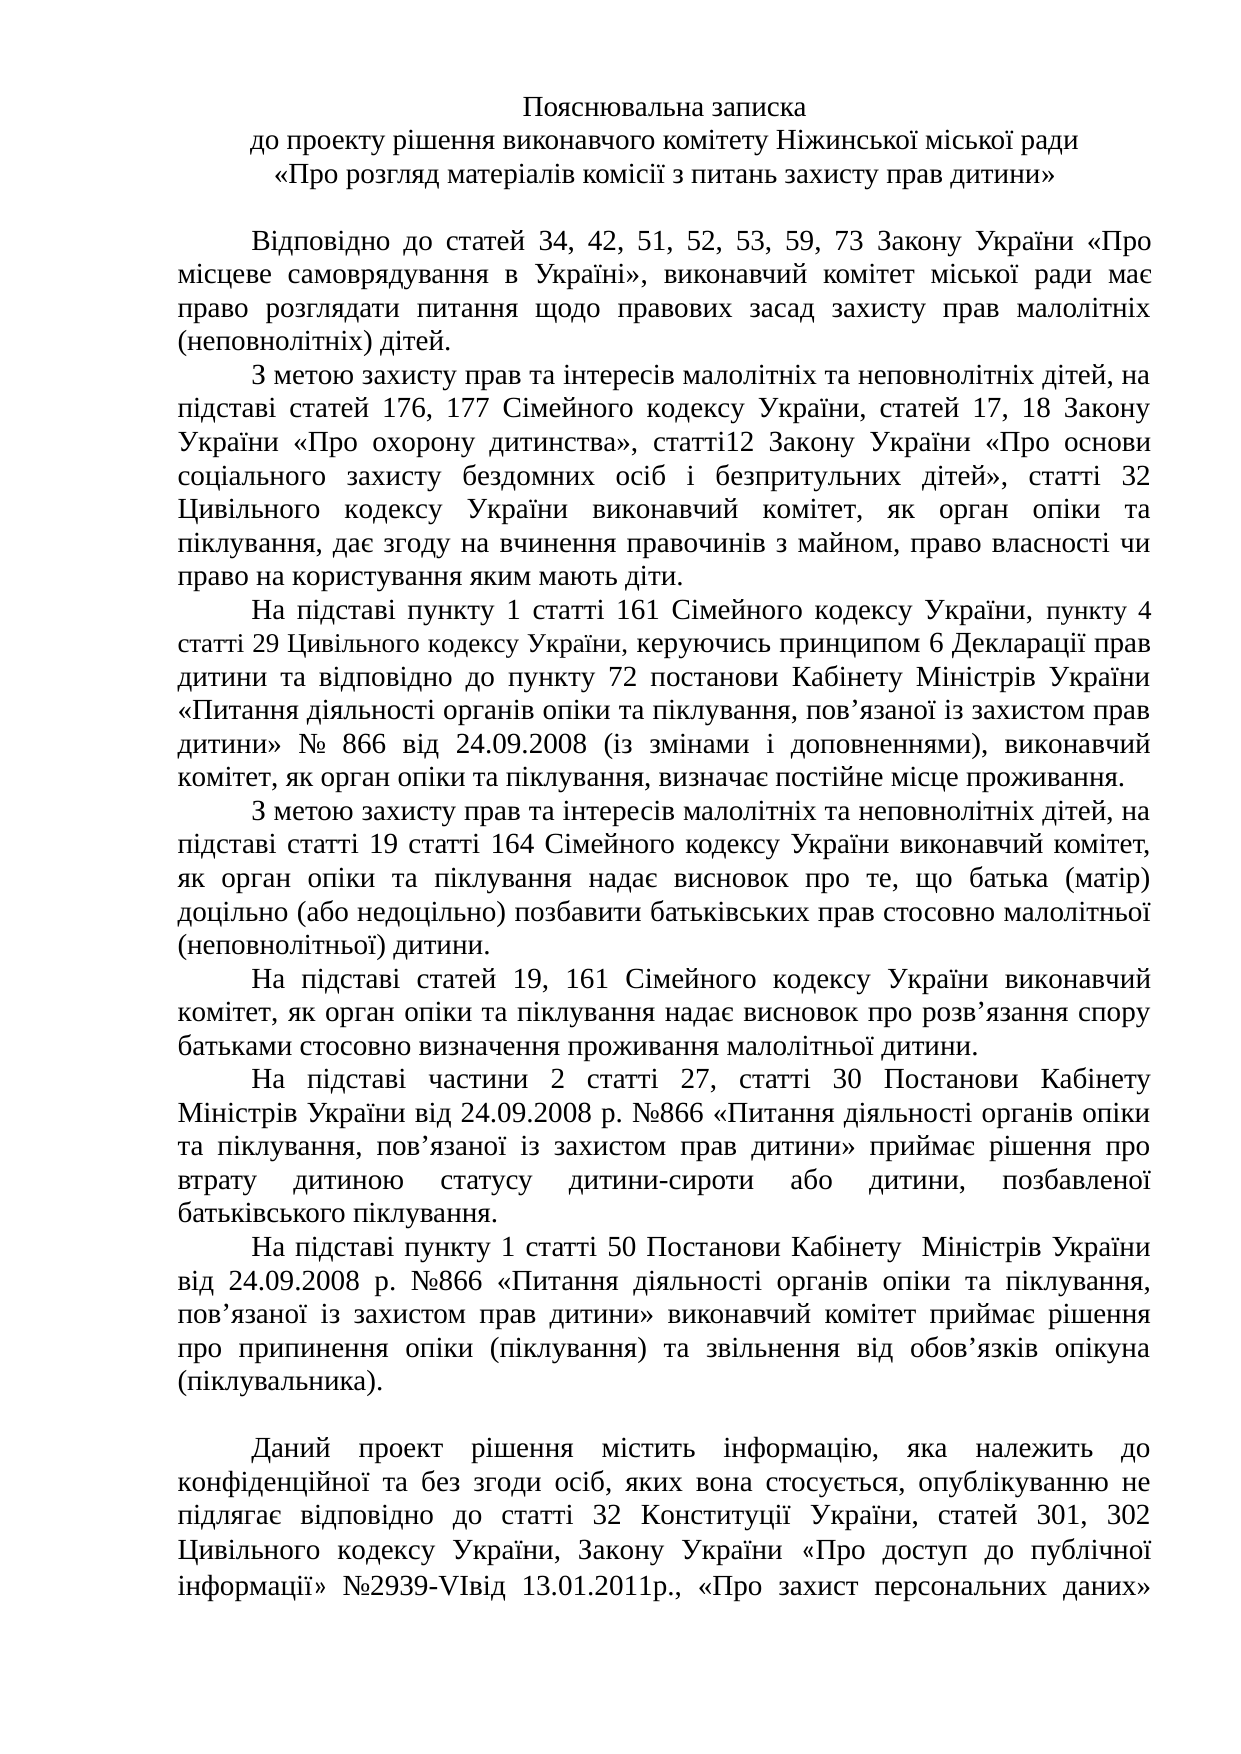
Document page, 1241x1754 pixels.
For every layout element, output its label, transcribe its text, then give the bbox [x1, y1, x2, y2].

text З метою захисту прав та інтересів малолітніх та неповнолітніх дітей, на підставі статей 176, 177 Сімейного кодексу України, статей 17, 18 Закону України «Про охорону дитинства», статті12 Закону України «Про основи соціального захисту бездомних осіб і безпритульних дітей», статті 32 Цивільного кодексу України виконавчий комітет, як орган опіки та піклування, дає згоду на вчинення правочинів з майном, право власності чи право на користування яким мають діти. [177, 357, 1152, 592]
text На підставі пункту 1 статті 50 Постанови Кабінету Міністрів України від 24.09.2008 р. №866 «Питання діяльності органів опіки та піклування, пов’язаної із захистом прав дитини» виконавчий комітет приймає рішення про припинення опіки (піклування) та звільнення від обов’язків опікуна (піклувальника). [177, 1229, 1152, 1397]
text Пояснювальна записка [177, 89, 1152, 122]
text до проекту рішення виконавчого комітету Ніжинської міської ради [177, 122, 1152, 156]
text На підставі частини 2 статті 27, статті 30 Постанови Кабінету Міністрів України від 24.09.2008 р. №866 «Питання діяльності органів опіки та піклування, пов’язаної із захистом прав дитини» приймає рішення про втрату дитиною статусу дитини-сироти або дитини, позбавленої батьківського піклування. [177, 1061, 1152, 1229]
text На підставі статей 19, 161 Сімейного кодексу України виконавчий комітет, як орган опіки та піклування надає висновок про розв’язання спору батьками стосовно визначення проживання малолітньої дитини. [177, 961, 1152, 1061]
text На підставі пункту 1 статті 161 Сімейного кодексу України, пункту 4 статті 29 Цивільного кодексу України, керуючись принципом 6 Декларації прав дитини та відповідно до пункту 72 постанови Кабінету Міністрів України «Питання діяльності органів опіки та піклування, пов’язаної із захистом прав дитини» № 866 від 24.09.2008 (із змінами і доповненнями), виконавчий комітет, як орган опіки та піклування, визначає постійне місце проживання. [177, 592, 1152, 793]
text З метою захисту прав та інтересів малолітніх та неповнолітніх дітей, на підставі статті 19 статті 164 Сімейного кодексу України виконавчий комітет, як орган опіки та піклування надає висновок про те, що батька (матір) доцільно (або недоцільно) позбавити батьківських прав стосовно малолітньої (неповнолітньої) дитини. [177, 793, 1152, 961]
text «Про розгляд матеріалів комісії з питань захисту прав дитини» [177, 156, 1152, 189]
text Відповідно до статей 34, 42, 51, 52, 53, 59, 73 Закону України «Про місцеве самоврядування в Україні», виконавчий комітет міської ради має право розглядати питання щодо правових засад захисту прав малолітніх (неповнолітніх) дітей. [177, 223, 1152, 357]
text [177, 1430, 1152, 1602]
